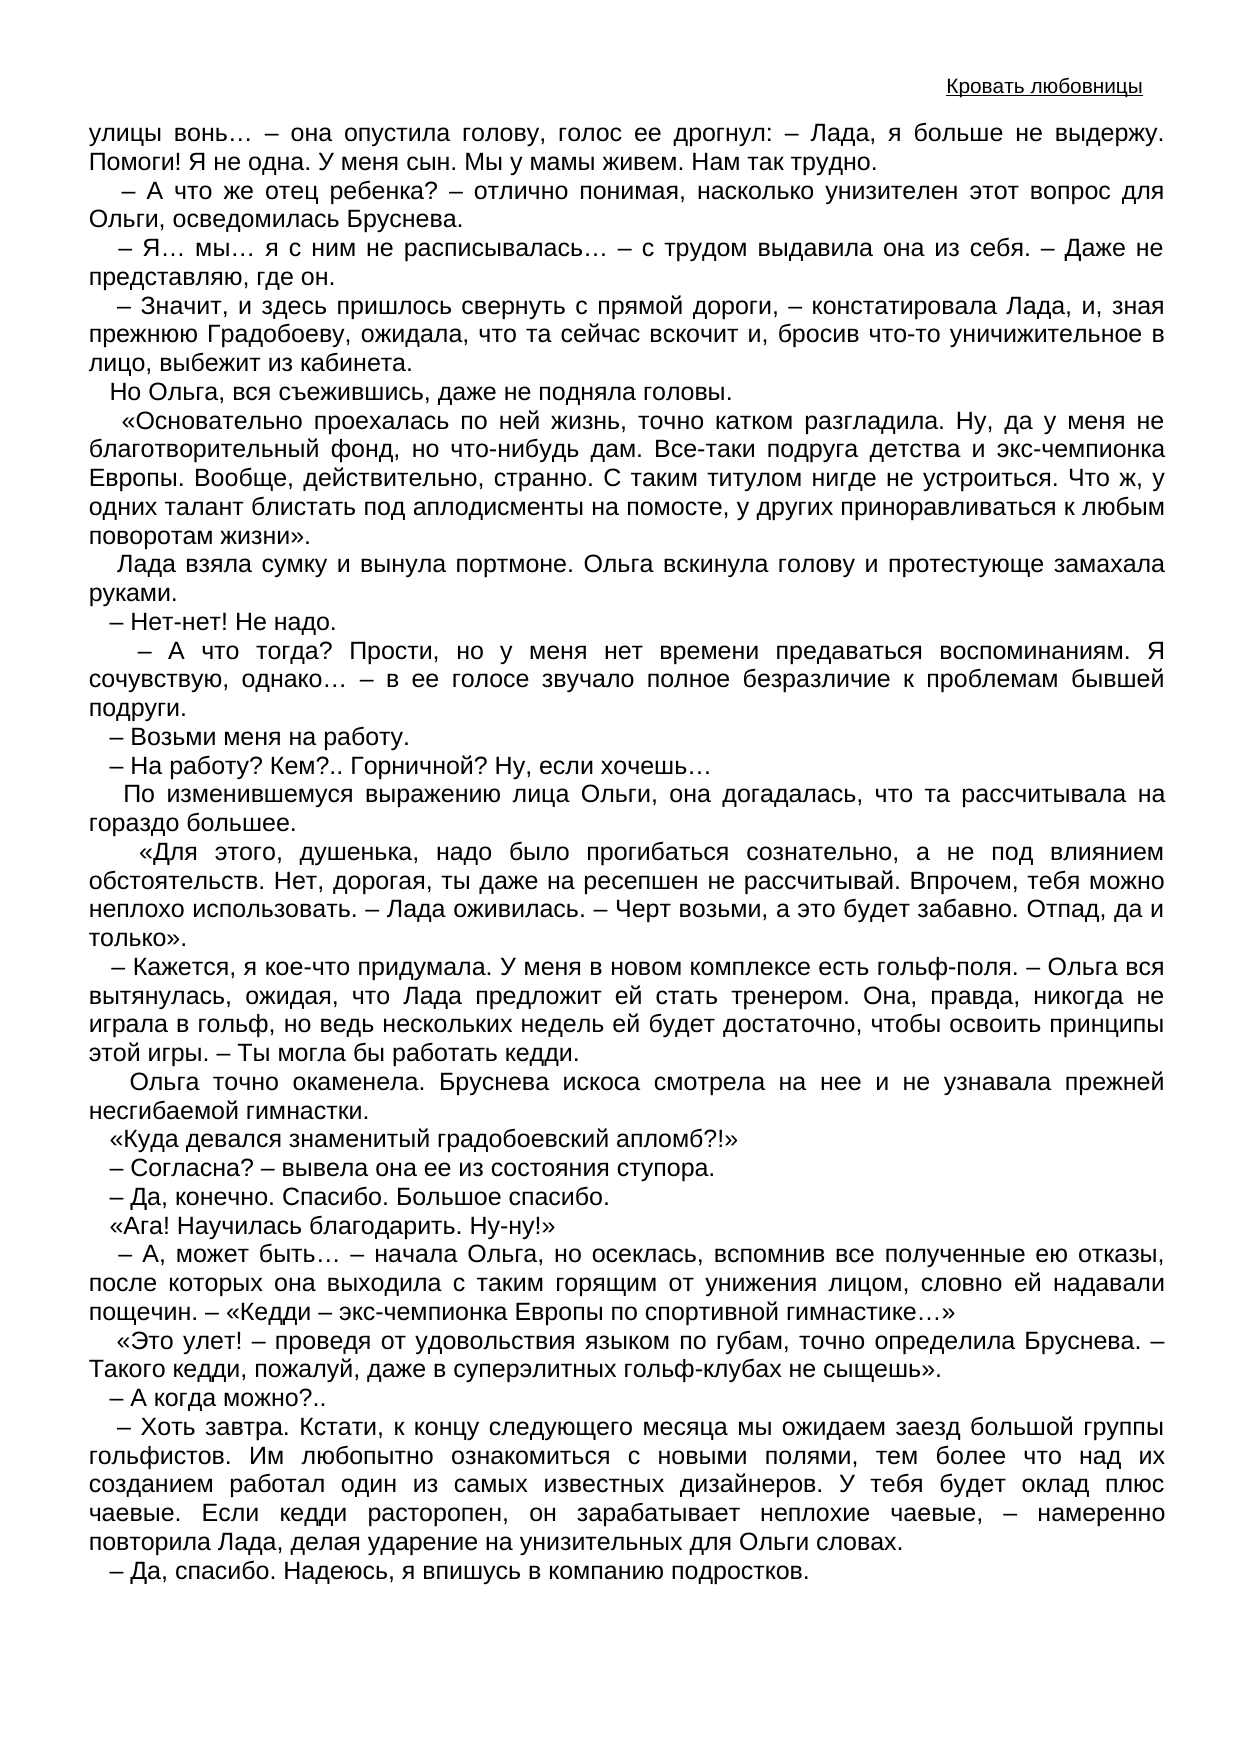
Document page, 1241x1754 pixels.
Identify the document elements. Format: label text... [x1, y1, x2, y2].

text «Куда девался знаменитый градобоевский апломб?!» [88, 1124, 1167, 1153]
text Лада взяла сумку и вынула портмоне. Ольга вскинула голову и протестующе замахала руками. [88, 549, 1167, 607]
text – Я… мы… я с ним не расписывалась… – с трудом выдавила она из себя. – Даже не представляю, где он. [88, 233, 1167, 291]
text – Нет-нет! Не надо. [88, 607, 1167, 636]
text – Кажется, я кое-что придумала. У меня в новом комплексе есть гольф-поля. – Ольга вся вытянулась, ожидая, что Лада предложит ей стать тренером. Она, правда, никогда не играла в гольф, но ведь нескольких недель ей будет достаточно, чтобы освоить принципы этой игры. – Ты могла бы работать кедди. [88, 952, 1167, 1067]
text По изменившемуся выражению лица Ольги, она догадалась, что та рассчитывала на гораздо большее. [88, 779, 1167, 837]
text «Основательно проехалась по ней жизнь, точно катком разгладила. Ну, да у меня не благотворительный фонд, но что-нибудь дам. Все-таки подруга детства и экс-чемпионка Европы. Вообще, действительно, странно. С таким титулом нигде не устроиться. Что ж, у одних талант блистать под аплодисменты на помосте, у других приноравливаться к любым поворотам жизни». [88, 406, 1167, 549]
text «Ага! Научилась благодарить. Ну-ну!» [88, 1211, 1167, 1239]
text «Для этого, душенька, надо было прогибаться сознательно, а не под влиянием обстоятельств. Нет, дорогая, ты даже на ресепшен не рассчитывай. Впрочем, тебя можно неплохо использовать. – Лада оживилась. – Черт возьми, а это будет забавно. Отпад, да и только». [88, 837, 1167, 952]
text – А что тогда? Прости, но у меня нет времени предаваться воспоминаниям. Я сочувствую, однако… – в ее голосе звучало полное безразличие к проблемам бывшей подруги. [88, 636, 1167, 722]
text Но Ольга, вся съежившись, даже не подняла головы. [88, 377, 1167, 406]
text – Хоть завтра. Кстати, к концу следующего месяца мы ожидаем заезд большой группы гольфистов. Им любопытно ознакомиться с новыми полями, тем более что над их созданием работал один из самых известных дизайнеров. У тебя будет оклад плюс чаевые. Если кедди расторопен, он зарабатывает неплохие чаевые, – намеренно повторила Лада, делая ударение на унизительных для Ольги словах. [88, 1412, 1167, 1556]
text – Возьми меня на работу. [88, 722, 1167, 751]
text – Значит, и здесь пришлось свернуть с прямой дороги, – констатировала Лада, и, зная прежнюю Градобоеву, ожидала, что та сейчас вскочит и, бросив что-то уничижительное в лицо, выбежит из кабинета. [88, 291, 1167, 377]
text – На работу? Кем?.. Горничной? Ну, если хочешь… [88, 751, 1167, 779]
text – Согласна? – вывела она ее из состояния ступора. [88, 1153, 1167, 1182]
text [88, 118, 1167, 176]
text Ольга точно окаменела. Бруснева искоса смотрела на нее и не узнавала прежней несгибаемой гимнастки. [88, 1067, 1167, 1124]
text «Это улет! – проведя от удовольствия языком по губам, точно определила Бруснева. – Такого кедди, пожалуй, даже в суперэлитных гольф-клубах не сыщешь». [88, 1326, 1167, 1383]
text – А когда можно?.. [88, 1383, 1167, 1412]
text – А что же отец ребенка? – отлично понимая, насколько унизителен этот вопрос для Ольги, осведомилась Бруснева. [88, 176, 1167, 233]
text – А, может быть… – начала Ольга, но осеклась, вспомнив все полученные ею отказы, после которых она выходила с таким горящим от унижения лицом, словно ей надавали пощечин. – «Кедди – экс-чемпионка Европы по спортивной гимнастике…» [88, 1239, 1167, 1326]
text – Да, спасибо. Надеюсь, я впишусь в компанию подростков. [88, 1556, 1167, 1584]
text – Да, конечно. Спасибо. Большое спасибо. [88, 1182, 1167, 1211]
